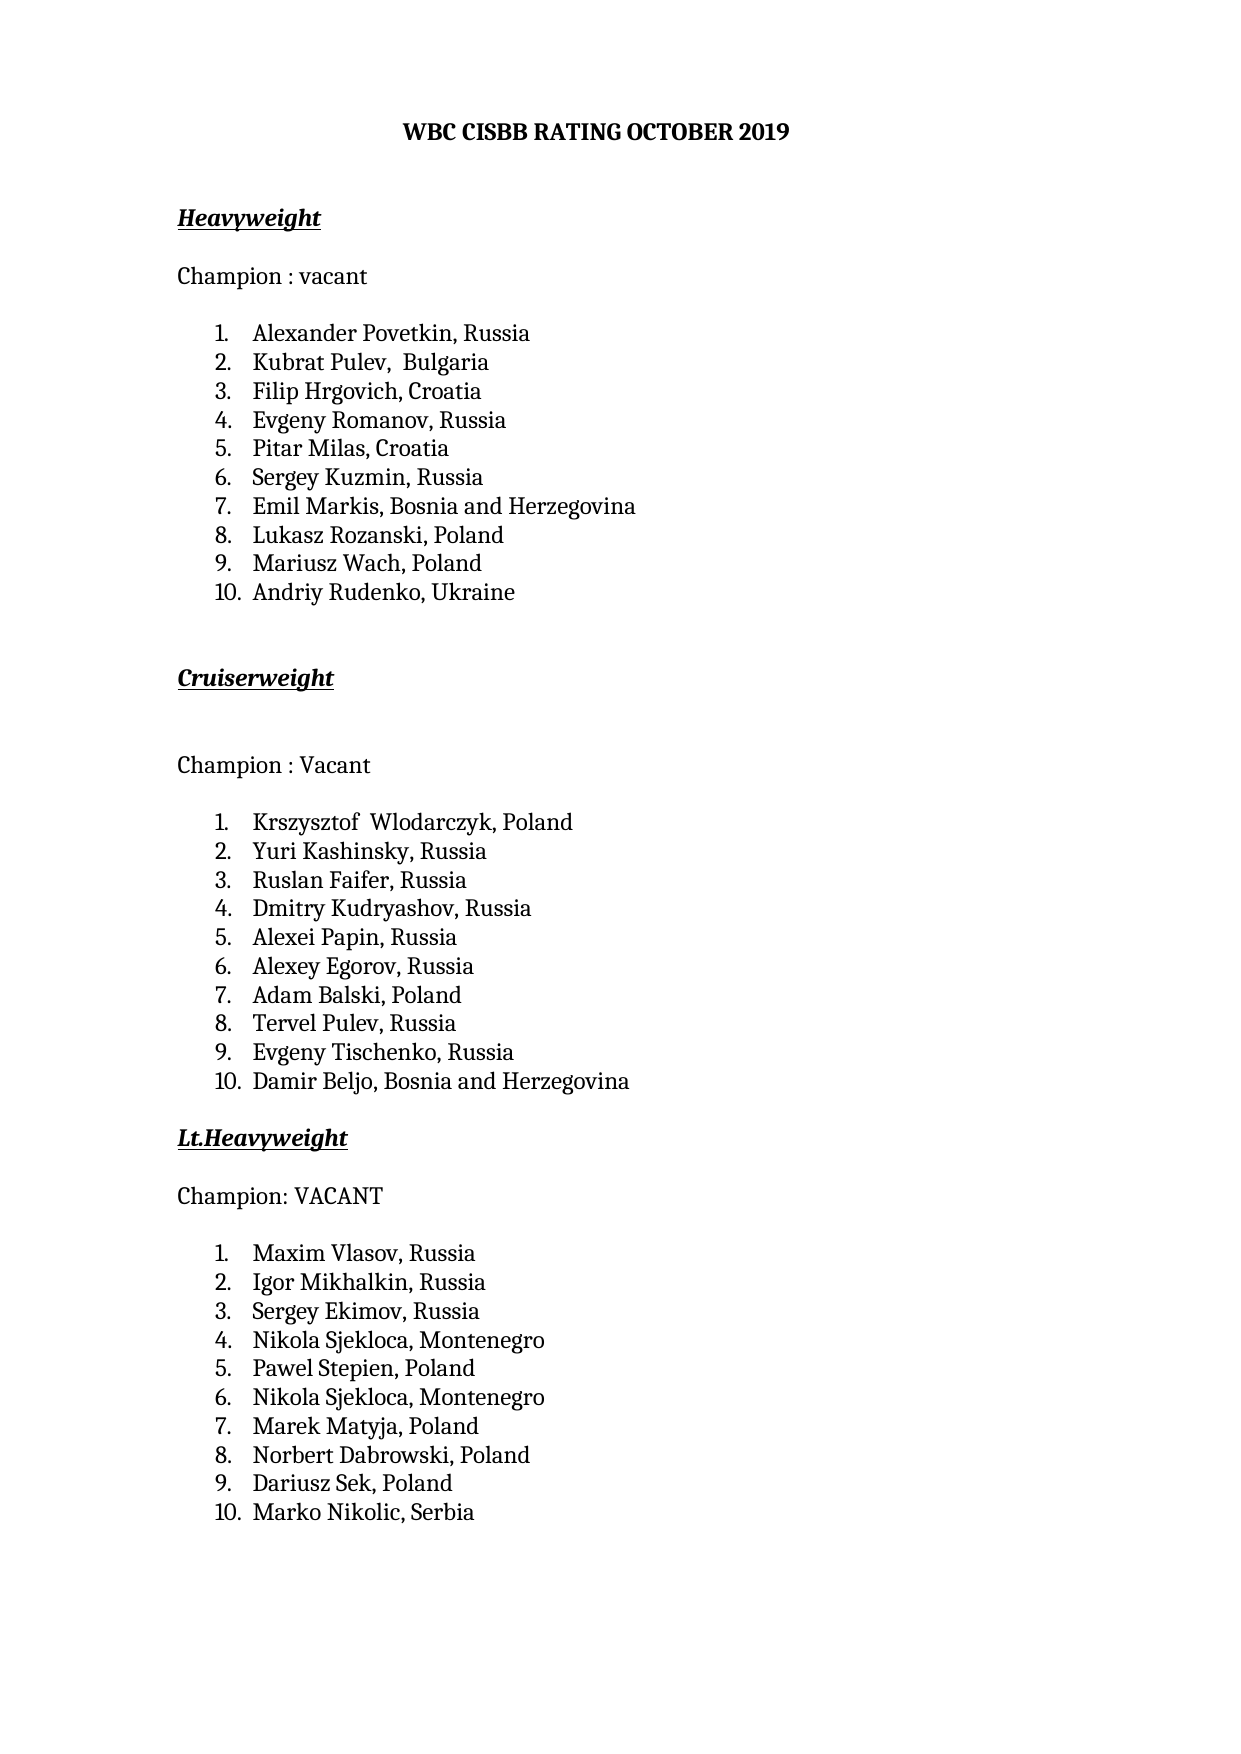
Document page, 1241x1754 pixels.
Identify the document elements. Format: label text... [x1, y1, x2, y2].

list Marko Nikolic, Serbia [215, 1498, 1152, 1527]
list Nikola Sjekloca, Montenegro [215, 1326, 1152, 1354]
list Alexey Egorov, Russia [215, 952, 1152, 981]
text Lt.Heavyweight [177, 1124, 1152, 1153]
list Filip Hrgovich, Croatia [215, 377, 1152, 406]
list Dmitry Kudryashov, Russia [215, 894, 1152, 923]
list Lukasz Rozanski, Poland [215, 521, 1152, 549]
text Champion : Vacant [177, 751, 1152, 779]
list Alexei Papin, Russia [215, 923, 1152, 952]
list Kubrat Pulev, Bulgaria [215, 348, 1152, 377]
list Sergey Kuzmin, Russia [215, 463, 1152, 492]
list Pawel Stepien, Poland [215, 1354, 1152, 1383]
list Adam Balski, Poland [215, 981, 1152, 1009]
list Evgeny Tischenko, Russia [215, 1038, 1152, 1067]
list Nikola Sjekloca, Montenegro [215, 1383, 1152, 1412]
text Cruiserweight [177, 664, 1152, 693]
list Yuri Kashinsky, Russia [215, 837, 1152, 866]
list Pitar Milas, Croatia [215, 434, 1152, 463]
list Andriy Rudenko, Ukraine [215, 578, 1152, 607]
list Emil Markis, Bosnia and Herzegovina [215, 492, 1152, 521]
list Norbert Dabrowski, Poland [215, 1441, 1152, 1469]
list Dariusz Sek, Poland [215, 1469, 1152, 1498]
text Heavyweight [177, 204, 1152, 233]
list Marek Matyja, Poland [215, 1412, 1152, 1441]
list Igor Mikhalkin, Russia [215, 1268, 1152, 1297]
list Sergey Ekimov, Russia [215, 1297, 1152, 1326]
text WBC CISBB RATING OCTOBER 2019 [177, 118, 1152, 147]
text Champion : vacant [177, 262, 1152, 291]
list Mariusz Wach, Poland [215, 549, 1152, 578]
list Evgeny Romanov, Russia [215, 406, 1152, 434]
list Maxim Vlasov, Russia [215, 1239, 1152, 1268]
list Tervel Pulev, Russia [215, 1009, 1152, 1038]
list Alexander Povetkin, Russia [215, 319, 1152, 348]
text Champion: VACANT [177, 1182, 1152, 1211]
list Krszysztof Wlodarczyk, Poland [215, 808, 1152, 837]
list Damir Beljo, Bosnia and Herzegovina [215, 1067, 1152, 1096]
list Ruslan Faifer, Russia [215, 866, 1152, 894]
